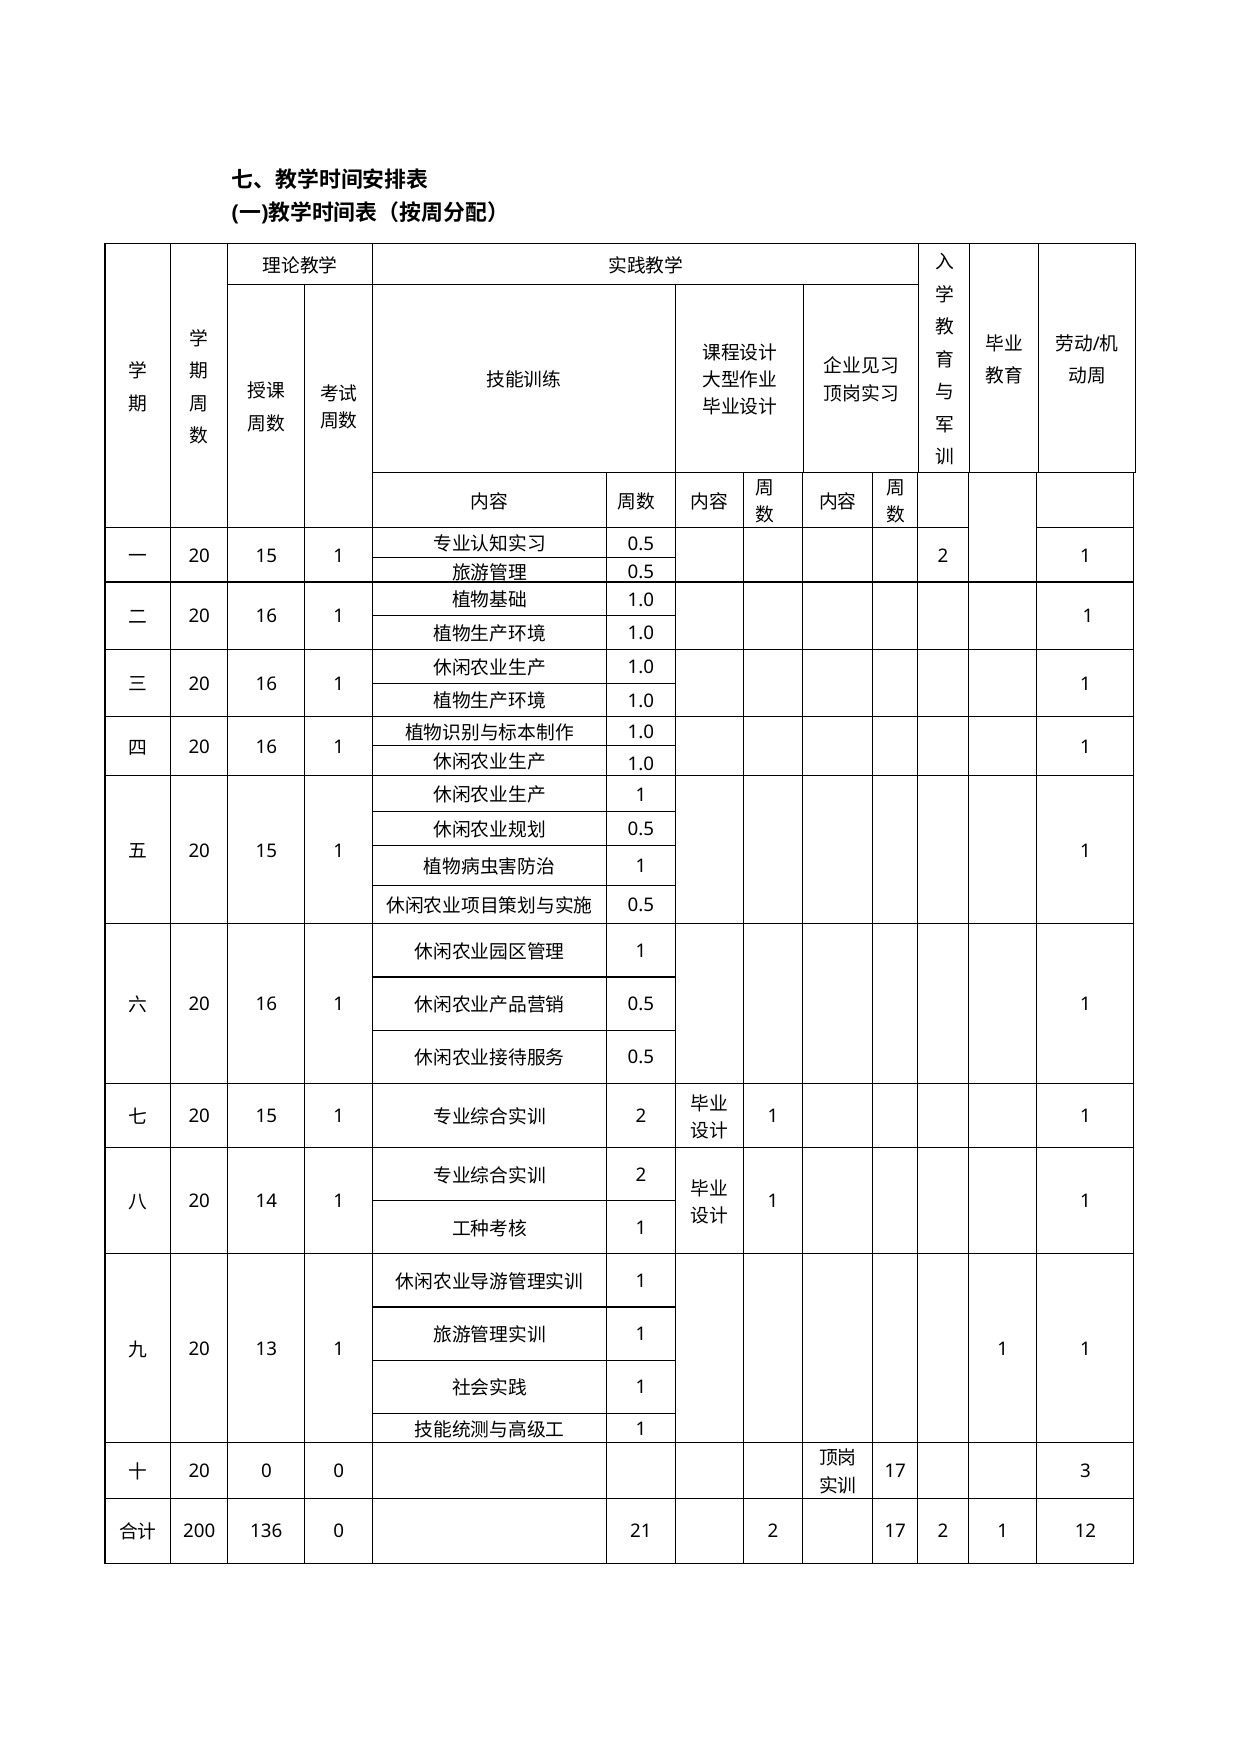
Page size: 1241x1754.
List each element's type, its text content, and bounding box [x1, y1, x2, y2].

table_cell 1 [1037, 717, 1133, 775]
table_cell 16 [228, 650, 304, 716]
table_cell [873, 1084, 917, 1147]
table_cell 20 [171, 1084, 227, 1147]
table_cell 考试周数 [305, 285, 372, 527]
table_cell [918, 583, 968, 648]
table_cell 六 [106, 924, 170, 1083]
table_cell [803, 1084, 872, 1147]
table_cell 1 [744, 1148, 802, 1253]
table_cell [803, 776, 872, 923]
table_header 入学 教育 与 军训 [919, 244, 969, 472]
table_cell 2 [918, 528, 968, 581]
table_cell 1 [1037, 1254, 1133, 1442]
table_cell 三 [106, 650, 170, 716]
table_cell 专业综合实训 [373, 1084, 606, 1147]
table_cell [744, 1254, 802, 1442]
table_cell 9 [305, 1499, 372, 1562]
table_cell [744, 924, 802, 1083]
table_cell 20 [171, 717, 227, 775]
table_cell 休闲农业产品营销 [373, 978, 606, 1029]
table_cell 内容 [676, 473, 743, 527]
table_cell 植物病虫害防治 [373, 846, 606, 885]
table_cell [1037, 473, 1133, 527]
table_cell [803, 1499, 872, 1562]
table_cell [744, 650, 802, 716]
table_cell 毕业 设计 [676, 1084, 743, 1147]
text 七、教学时间安排表 [187, 162, 1053, 194]
table_cell [969, 1084, 1036, 1147]
table_cell [373, 1443, 606, 1497]
table_cell [676, 776, 743, 923]
table_cell 20 [171, 1254, 227, 1442]
table_cell 0.5 [607, 886, 675, 923]
table_cell 1 [305, 1084, 372, 1147]
table_header 实践教学 [373, 244, 918, 283]
table_cell 休闲农业项目策划与实施 [373, 886, 606, 923]
table_cell 七 [106, 1084, 170, 1147]
table_cell 16 [228, 717, 304, 775]
table_cell 四 [106, 717, 170, 775]
table_cell 一 [106, 528, 170, 581]
table_cell [676, 528, 743, 581]
table_cell 1 [607, 1254, 675, 1306]
table_cell 社会实践 [373, 1361, 606, 1413]
table_cell 0.5 [607, 978, 675, 1029]
table_cell 3 [1037, 1443, 1133, 1497]
table_cell [676, 583, 743, 648]
table_cell [803, 650, 872, 716]
table_cell 1 [305, 1254, 372, 1442]
table_cell 1 [744, 1084, 802, 1147]
table_cell [969, 473, 1036, 581]
table_cell 休闲农业规划 [373, 812, 606, 845]
table_cell 1.0 [607, 746, 675, 775]
table_cell [873, 717, 917, 775]
table_header 学 期 [106, 244, 170, 527]
table_cell [803, 1254, 872, 1442]
table_cell 1 [305, 650, 372, 716]
table_cell [607, 1443, 675, 1497]
table_cell 旅游管理实训 [373, 1308, 606, 1359]
table_cell 1 [1037, 776, 1133, 923]
table_cell [676, 1254, 743, 1442]
table_cell 15 [228, 776, 304, 923]
table_cell 1 [607, 1201, 675, 1253]
table_cell 八 [106, 1148, 170, 1253]
table_cell [969, 717, 1036, 775]
table_cell 20 [171, 583, 227, 648]
table_cell 0.5 [607, 528, 675, 557]
table_cell 技能训练 [373, 285, 675, 472]
table_cell 1.0 [607, 650, 675, 682]
table_cell 内容 [803, 473, 872, 527]
table_cell [803, 528, 872, 581]
table_cell [969, 583, 1036, 648]
table_cell 13 [228, 1254, 304, 1442]
table_cell 1 [607, 1308, 675, 1359]
table_cell [676, 1499, 743, 1562]
table_cell 植物基础 [373, 583, 606, 615]
table_cell [873, 924, 917, 1083]
table_cell 授课 周数 [228, 285, 304, 527]
table_cell 1 [969, 1254, 1036, 1442]
table_cell 2 [744, 1499, 802, 1562]
table_cell [918, 650, 968, 716]
table_cell 1 [1037, 1084, 1133, 1147]
table_cell 二 [106, 583, 170, 648]
table_cell 0 [228, 1443, 304, 1497]
table_cell 1 [305, 1148, 372, 1253]
table_cell 15 [228, 528, 304, 581]
table_cell 1 [1037, 650, 1133, 716]
table_cell [918, 1084, 968, 1147]
table_cell 0 [305, 1443, 372, 1497]
table_cell 136 [228, 1499, 304, 1562]
text (一)教学时间表（按周分配） [187, 194, 1053, 227]
table_cell 植物识别与标本制作 [373, 717, 606, 745]
table_cell 企业见习 顶岗实习 [804, 285, 918, 472]
table_cell [969, 650, 1036, 716]
table_cell [873, 1148, 917, 1253]
table_cell 休闲农业生产 [373, 746, 606, 775]
table_cell 1 [969, 1499, 1036, 1562]
table_cell 休闲农业生产 [373, 776, 606, 811]
table_cell 16 [228, 583, 304, 648]
table_cell 2 [918, 1499, 968, 1562]
table_cell 内容 [373, 473, 606, 527]
table_cell [873, 776, 917, 923]
table_cell [744, 528, 802, 581]
table_cell 1 [1037, 583, 1133, 648]
table_cell 0.5 [607, 558, 675, 581]
table_header 毕业教育 [970, 244, 1038, 472]
table_cell [803, 717, 872, 775]
table_cell 旅游管理 [373, 558, 606, 581]
table_cell 1 [305, 528, 372, 581]
table_cell [676, 1443, 743, 1497]
table_cell [969, 1443, 1036, 1497]
table_cell 课程设计 大型作业 毕业设计 [676, 285, 803, 472]
table_cell [918, 924, 968, 1083]
table_cell 休闲农业接待服务 [373, 1031, 606, 1083]
table_cell [918, 717, 968, 775]
table_cell 专业认知实习 [373, 528, 606, 557]
table_cell 合计 [106, 1499, 170, 1562]
table_cell 专业综合实训 [373, 1148, 606, 1200]
table_cell 17 [873, 1499, 917, 1562]
table_cell 1 [607, 846, 675, 885]
table_cell 周数 [744, 473, 802, 527]
table_cell 五 [106, 776, 170, 923]
table_cell [676, 924, 743, 1083]
table_cell 1 [305, 717, 372, 775]
table_cell [744, 583, 802, 648]
table_cell 工种考核 [373, 1201, 606, 1253]
table_cell 20 [171, 1443, 227, 1497]
table_cell 1 [607, 1414, 675, 1442]
table_cell 顶岗 实训 [803, 1443, 872, 1497]
table_cell 1 [1037, 1148, 1133, 1253]
table_cell 1 [1037, 924, 1133, 1083]
table_cell 休闲农业导游管理实训 [373, 1254, 606, 1306]
table_cell 20 [171, 1148, 227, 1253]
table_cell 十 [106, 1443, 170, 1497]
table_cell 休闲农业生产 [373, 650, 606, 682]
table_cell [873, 650, 917, 716]
table_cell 1.0 [607, 583, 675, 615]
table_cell 1.0 [607, 616, 675, 648]
table_cell 技能统测与高级工 [373, 1414, 606, 1442]
table_cell 14 [228, 1148, 304, 1253]
table_cell 20 [171, 650, 227, 716]
table_cell [744, 776, 802, 923]
table_cell 周数 [607, 473, 675, 527]
table_cell 休闲农业园区管理 [373, 924, 606, 976]
table_cell [676, 717, 743, 775]
table_cell [803, 924, 872, 1083]
table_cell [873, 1254, 917, 1442]
table_cell 周数 [873, 473, 917, 527]
table_cell 1 [305, 924, 372, 1083]
table_cell 21 [607, 1499, 675, 1562]
table_cell [969, 1148, 1036, 1253]
table_cell 1.0 [607, 717, 675, 745]
table_cell 1 [607, 1361, 675, 1413]
table_cell 2 [607, 1084, 675, 1147]
table_cell 12 [1037, 1499, 1133, 1562]
table_cell [873, 528, 917, 581]
table_cell 20 [171, 776, 227, 923]
table_cell [918, 776, 968, 923]
table_cell 1.0 [607, 684, 675, 716]
table_cell 九 [106, 1254, 170, 1442]
table_cell 1 [305, 776, 372, 923]
table_cell [373, 1499, 606, 1562]
table_cell [803, 1148, 872, 1253]
table_cell [744, 717, 802, 775]
table_cell 1 [607, 924, 675, 976]
table_cell 200 [171, 1499, 227, 1562]
table_cell [803, 583, 872, 648]
table_cell [918, 473, 968, 527]
table_cell 20 [171, 924, 227, 1083]
table_header 学期 周数 [171, 244, 227, 527]
table_cell [918, 1148, 968, 1253]
table_cell [918, 1254, 968, 1442]
table_cell 0.5 [607, 812, 675, 845]
table_cell [873, 583, 917, 648]
table_cell 1 [305, 583, 372, 648]
table_cell 植物生产环境 [373, 616, 606, 648]
table_cell 17 [873, 1443, 917, 1497]
table_header 劳动/机动周 [1039, 244, 1135, 472]
table_cell 1 [1037, 528, 1133, 581]
table_cell 1 [607, 776, 675, 811]
table_cell [744, 1443, 802, 1497]
table_cell [969, 776, 1036, 923]
table_cell [676, 650, 743, 716]
table_cell 2 [607, 1148, 675, 1200]
table_cell 0.5 [607, 1031, 675, 1083]
table_cell 16 [228, 924, 304, 1083]
table_cell [969, 924, 1036, 1083]
table_header 理论教学 [228, 244, 372, 283]
table_cell [918, 1443, 968, 1497]
table_cell 20 [171, 528, 227, 581]
table_cell 毕业 设计 [676, 1148, 743, 1253]
table_cell 植物生产环境 [373, 684, 606, 716]
table_cell 15 [228, 1084, 304, 1147]
